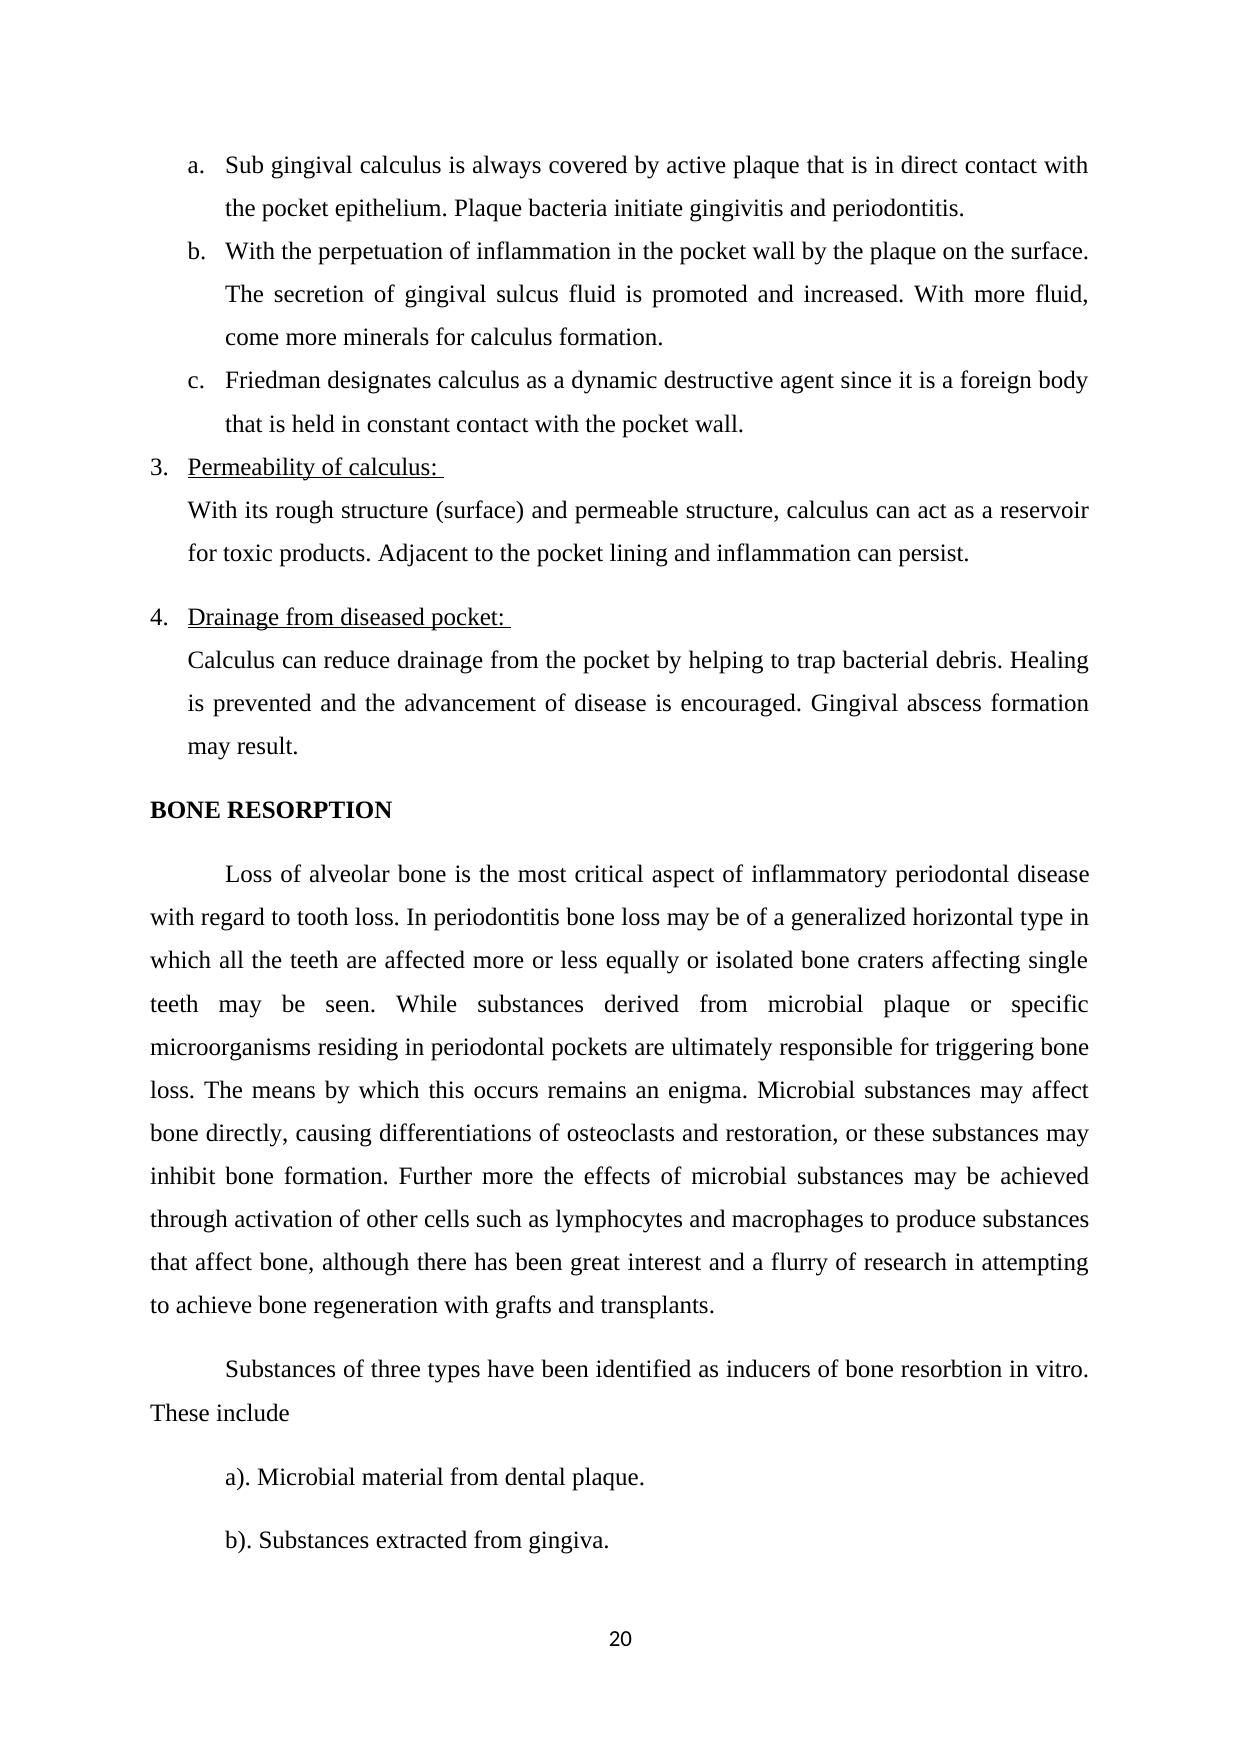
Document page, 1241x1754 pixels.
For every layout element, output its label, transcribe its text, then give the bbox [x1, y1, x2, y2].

list Sub gingival calculus is always covered by active plaque that is in direct contact with the pocket epithelium. Plaque bacteria initiate gingivitis and periodontitis. [187, 150, 1090, 222]
text b). Substances extracted from gingiva. [150, 1526, 1090, 1554]
text Substances of three types have been identified as inducers of bone resorbtion in vitro. These include [150, 1354, 1090, 1426]
text Calculus can reduce drainage from the pocket by helping to trap bacterial debris. Healing is prevented and the advancement of disease is encouraged. Gingival abscess formation may result. [187, 645, 1090, 760]
text Loss of alveolar bone is the most critical aspect of inflammatory periodontal disease with regard to tooth loss. In periodontitis bone loss may be of a generalized horizontal type in which all the teeth are affected more or less equally or isolated bone craters affecting single teeth may be seen. While substances derived from microbial plaque or specific microorganisms residing in periodontal pockets are ultimately responsible for triggering bone loss. The means by which this occurs remains an enigma. Microbial substances may affect bone directly, causing differentiations of osteoclasts and restoration, or these substances may inhibit bone formation. Further more the effects of microbial substances may be achieved through activation of other cells such as lymphocytes and macrophages to produce substances that affect bone, although there has been great interest and a flurry of research in attempting to achieve bone regeneration with grafts and transplants. [150, 859, 1090, 1319]
text a). Microbial material from dental plaque. [150, 1462, 1090, 1490]
list Drainage from diseased pocket: [150, 602, 1090, 631]
text With its rough structure (surface) and permeable structure, calculus can act as a reservoir for toxic products. Adjacent to the pocket lining and inflammation can persist. [187, 495, 1090, 567]
text BONE RESORPTION [150, 795, 1090, 824]
list Permeability of calculus: [150, 452, 1090, 481]
list With the perpetuation of inflammation in the pocket wall by the plaque on the surface. The secretion of gingival sulcus fluid is promoted and increased. With more fluid, come more minerals for calculus formation. [187, 236, 1090, 351]
list Friedman designates calculus as a dynamic destructive agent since it is a foreign body that is held in constant contact with the pocket wall. [187, 366, 1090, 437]
